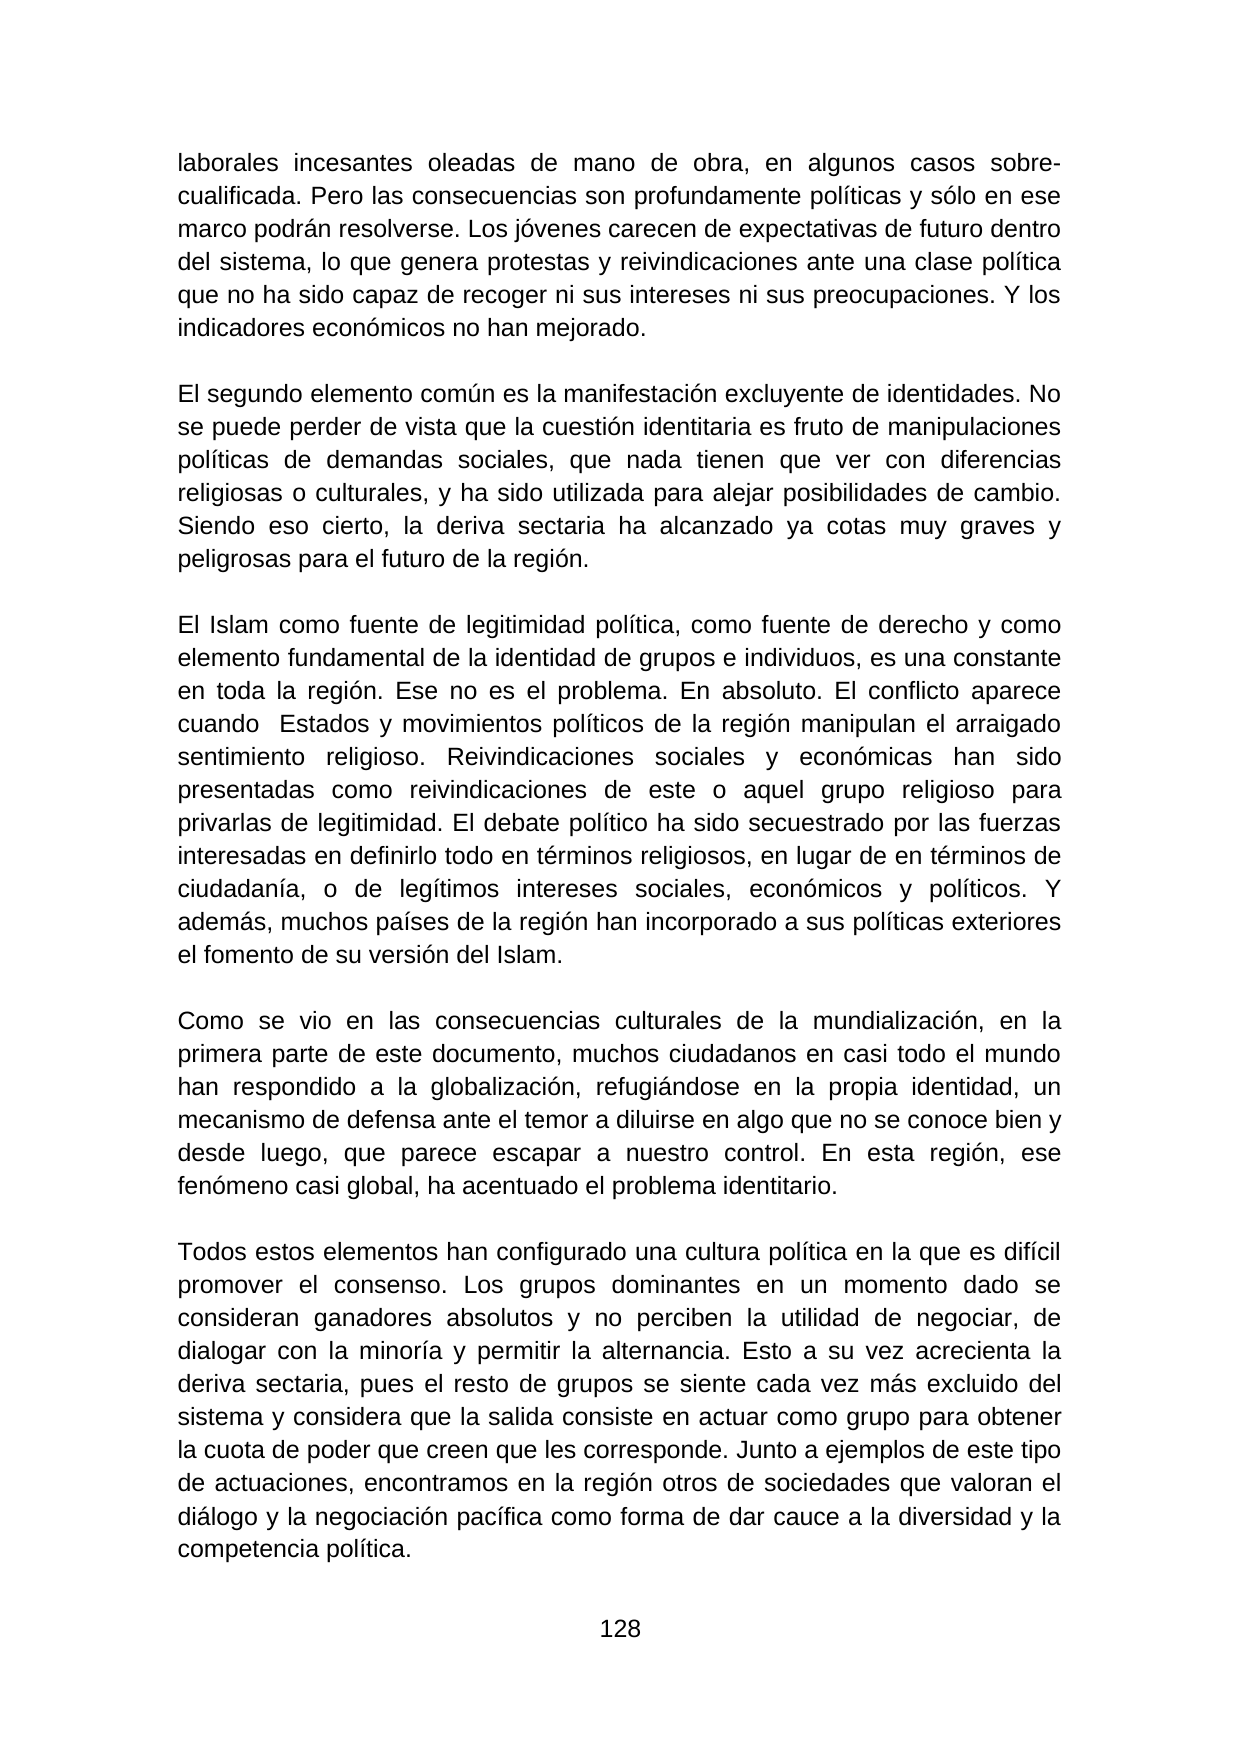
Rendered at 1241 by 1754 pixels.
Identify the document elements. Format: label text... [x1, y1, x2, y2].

text El Islam como fuente de legitimidad política, como fuente de derecho y como elemento fundamental de la identidad de grupos e individuos, es una constante en toda la región. Ese no es el problema. En absoluto. El conflicto aparece cuando Estados y movimientos políticos de la región manipulan el arraigado sentimiento religioso. Reivindicaciones sociales y económicas han sido presentadas como reivindicaciones de este o aquel grupo religioso para privarlas de legitimidad. El debate político ha sido secuestrado por las fuerzas interesadas en definirlo todo en términos religiosos, en lugar de en términos de ciudadanía, o de legítimos intereses sociales, económicos y políticos. Y además, muchos países de la región han incorporado a sus políticas exteriores el fomento de su versión del Islam. [177, 610, 1063, 969]
text Todos estos elementos han configurado una cultura política en la que es difícil promover el consenso. Los grupos dominantes en un momento dado se consideran ganadores absolutos y no perciben la utilidad de negociar, de dialogar con la minoría y permitir la alternancia. Esto a su vez acrecienta la deriva sectaria, pues el resto de grupos se siente cada vez más excluido del sistema y considera que la salida consiste en actuar como grupo para obtener la cuota de poder que creen que les corresponde. Junto a ejemplos de este tipo de actuaciones, encontramos en la región otros de sociedades que valoran el diálogo y la negociación pacífica como forma de dar cauce a la diversidad y la competencia política. [177, 1237, 1063, 1563]
text El segundo elemento común es la manifestación excluyente de identidades. No se puede perder de vista que la cuestión identitaria es fruto de manipulaciones políticas de demandas sociales, que nada tienen que ver con diferencias religiosas o culturales, y ha sido utilizada para alejar posibilidades de cambio. Siendo eso cierto, la deriva sectaria ha alcanzado ya cotas muy graves y peligrosas para el futuro de la región. [177, 379, 1063, 573]
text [177, 148, 1063, 341]
text Como se vio en las consecuencias culturales de la mundialización, en la primera parte de este documento, muchos ciudadanos en casi todo el mundo han respondido a la globalización, refugiándose en la propia identidad, un mecanismo de defensa ante el temor a diluirse en algo que no se conoce bien y desde luego, que parece escapar a nuestro control. En esta región, ese fenómeno casi global, ha acentuado el problema identitario. [177, 1006, 1063, 1200]
